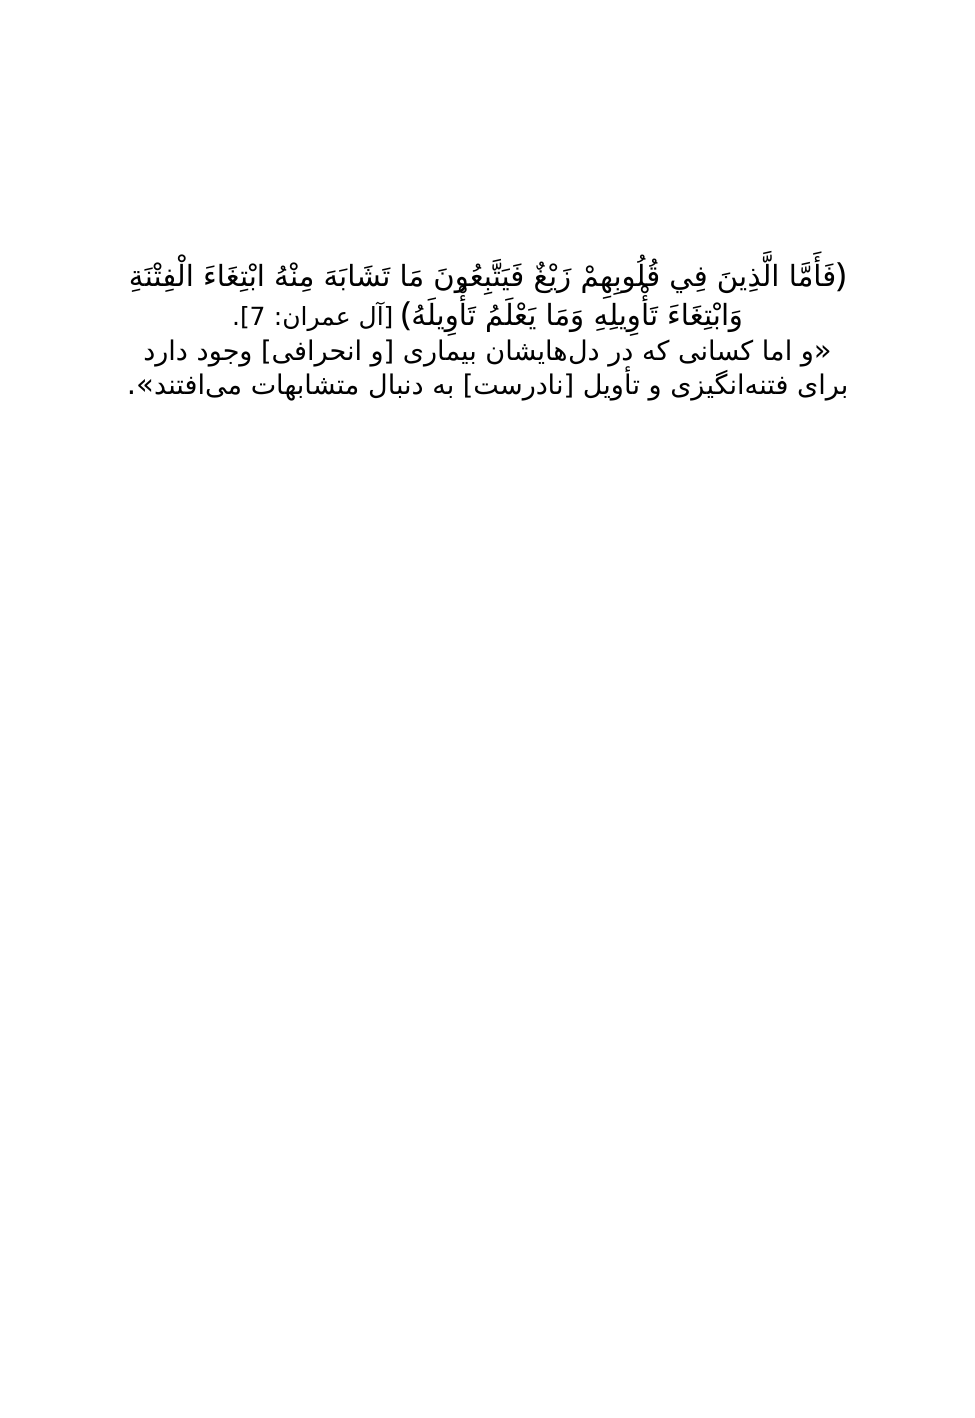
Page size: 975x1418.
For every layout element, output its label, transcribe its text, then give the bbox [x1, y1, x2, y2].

text «و اما کسانی که در دل‌هایشان بیماری [و انحرافی] وجود دارد برای فتنه‌انگیزی و تأویل [نادرست] به دنبال متشابهات می‌افتند». [118, 333, 857, 401]
text ﴿فَأَمَّا الَّذِينَ فِي قُلُوبِهِمْ زَيْغٌ فَيَتَّبِعُونَ مَا تَشَابَهَ مِنْهُ ابْتِغَاءَ الْفِتْنَةِ وَابْتِغَاءَ تَأْوِيلِهِ وَمَا يَعْلَمُ تَأْوِيلَهُ﴾ [آل عمران: 7]. [118, 256, 857, 333]
